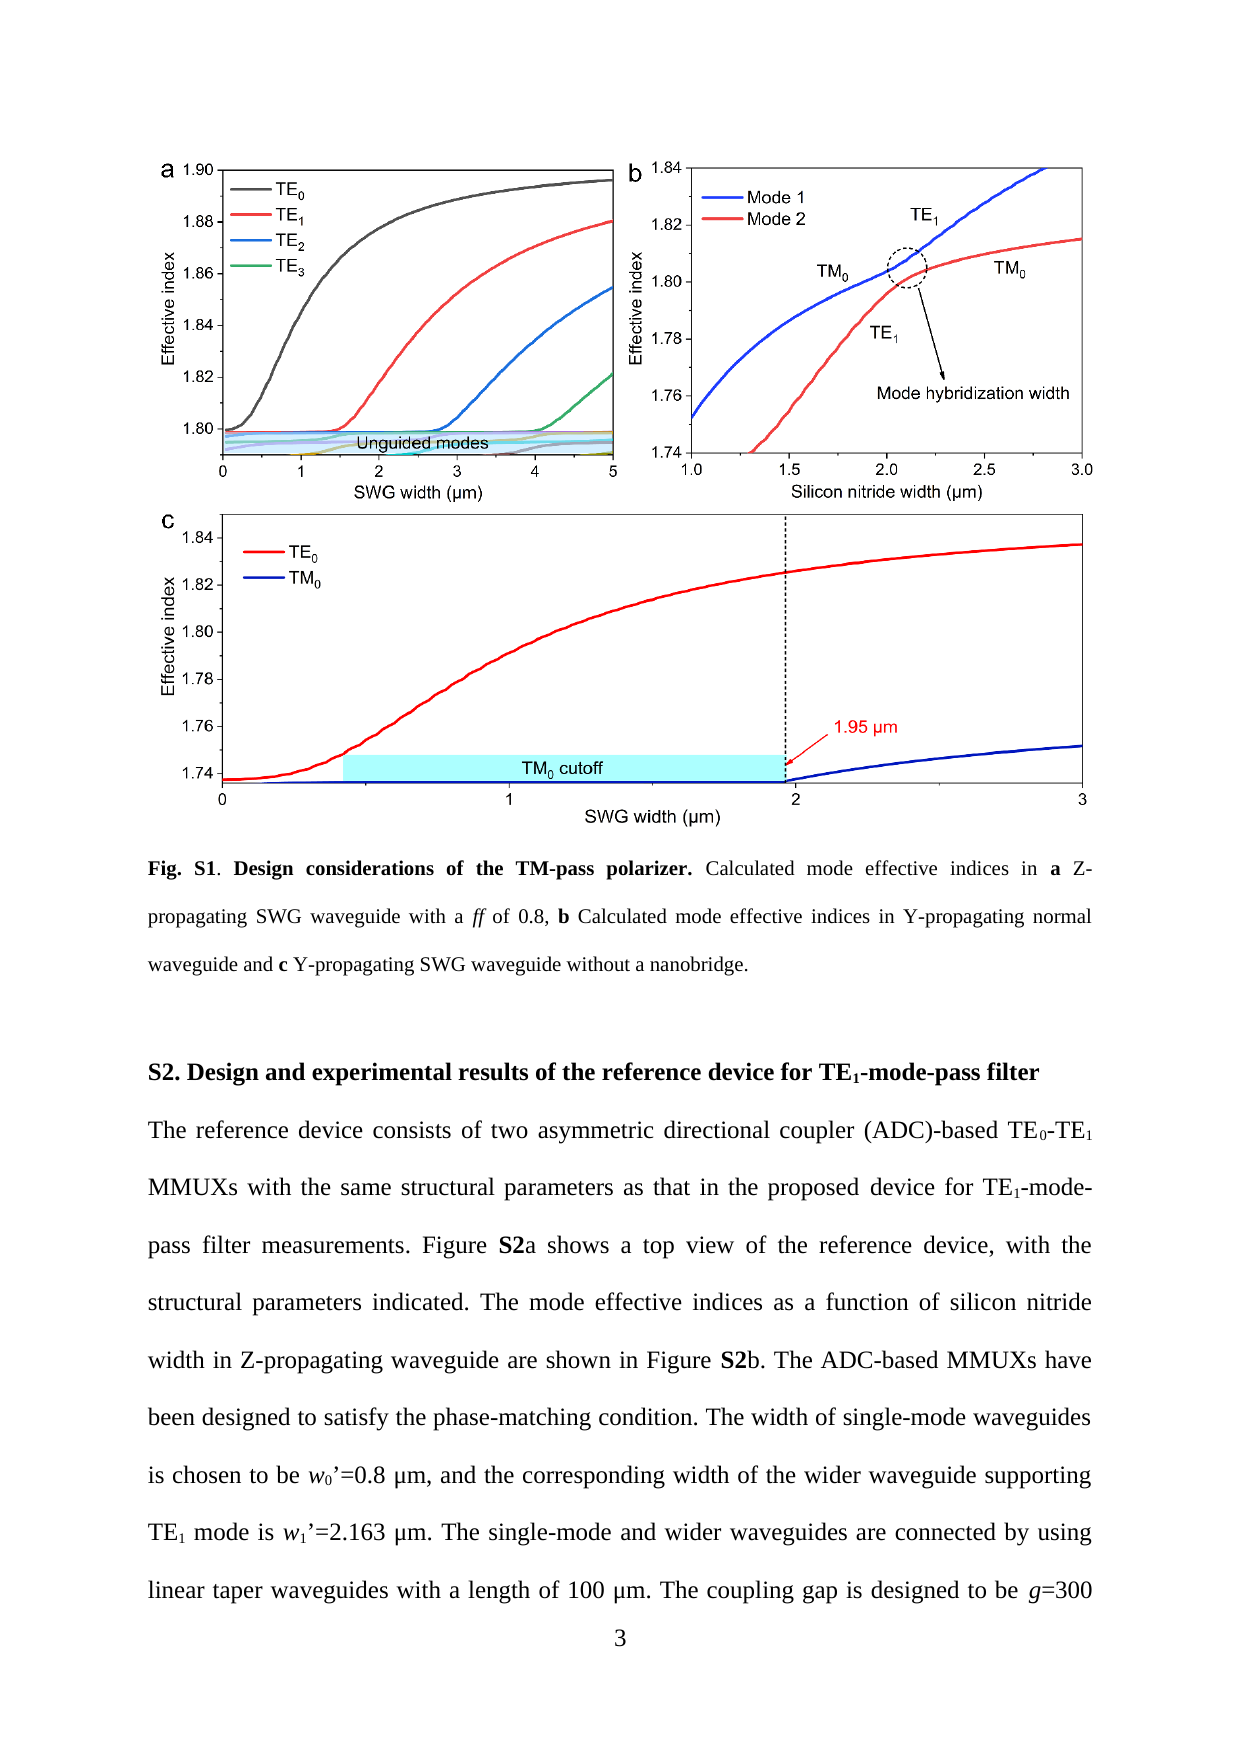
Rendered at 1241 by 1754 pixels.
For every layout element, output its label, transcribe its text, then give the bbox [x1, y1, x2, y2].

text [148, 1115, 1093, 1604]
text Fig. S1. Design considerations of the TM-pass polarizer. Calculated mode effective indices in a Z-propagating SWG waveguide with a ff of 0.8, b Calculated mode effective indices in Y-propagating normal waveguide and c Y-propagating SWG waveguide without a nanobridge. [148, 856, 1093, 976]
text S2. Design and experimental results of the reference device for TE1-mode-pass filter [148, 1057, 1093, 1086]
picture [147, 147, 1093, 827]
